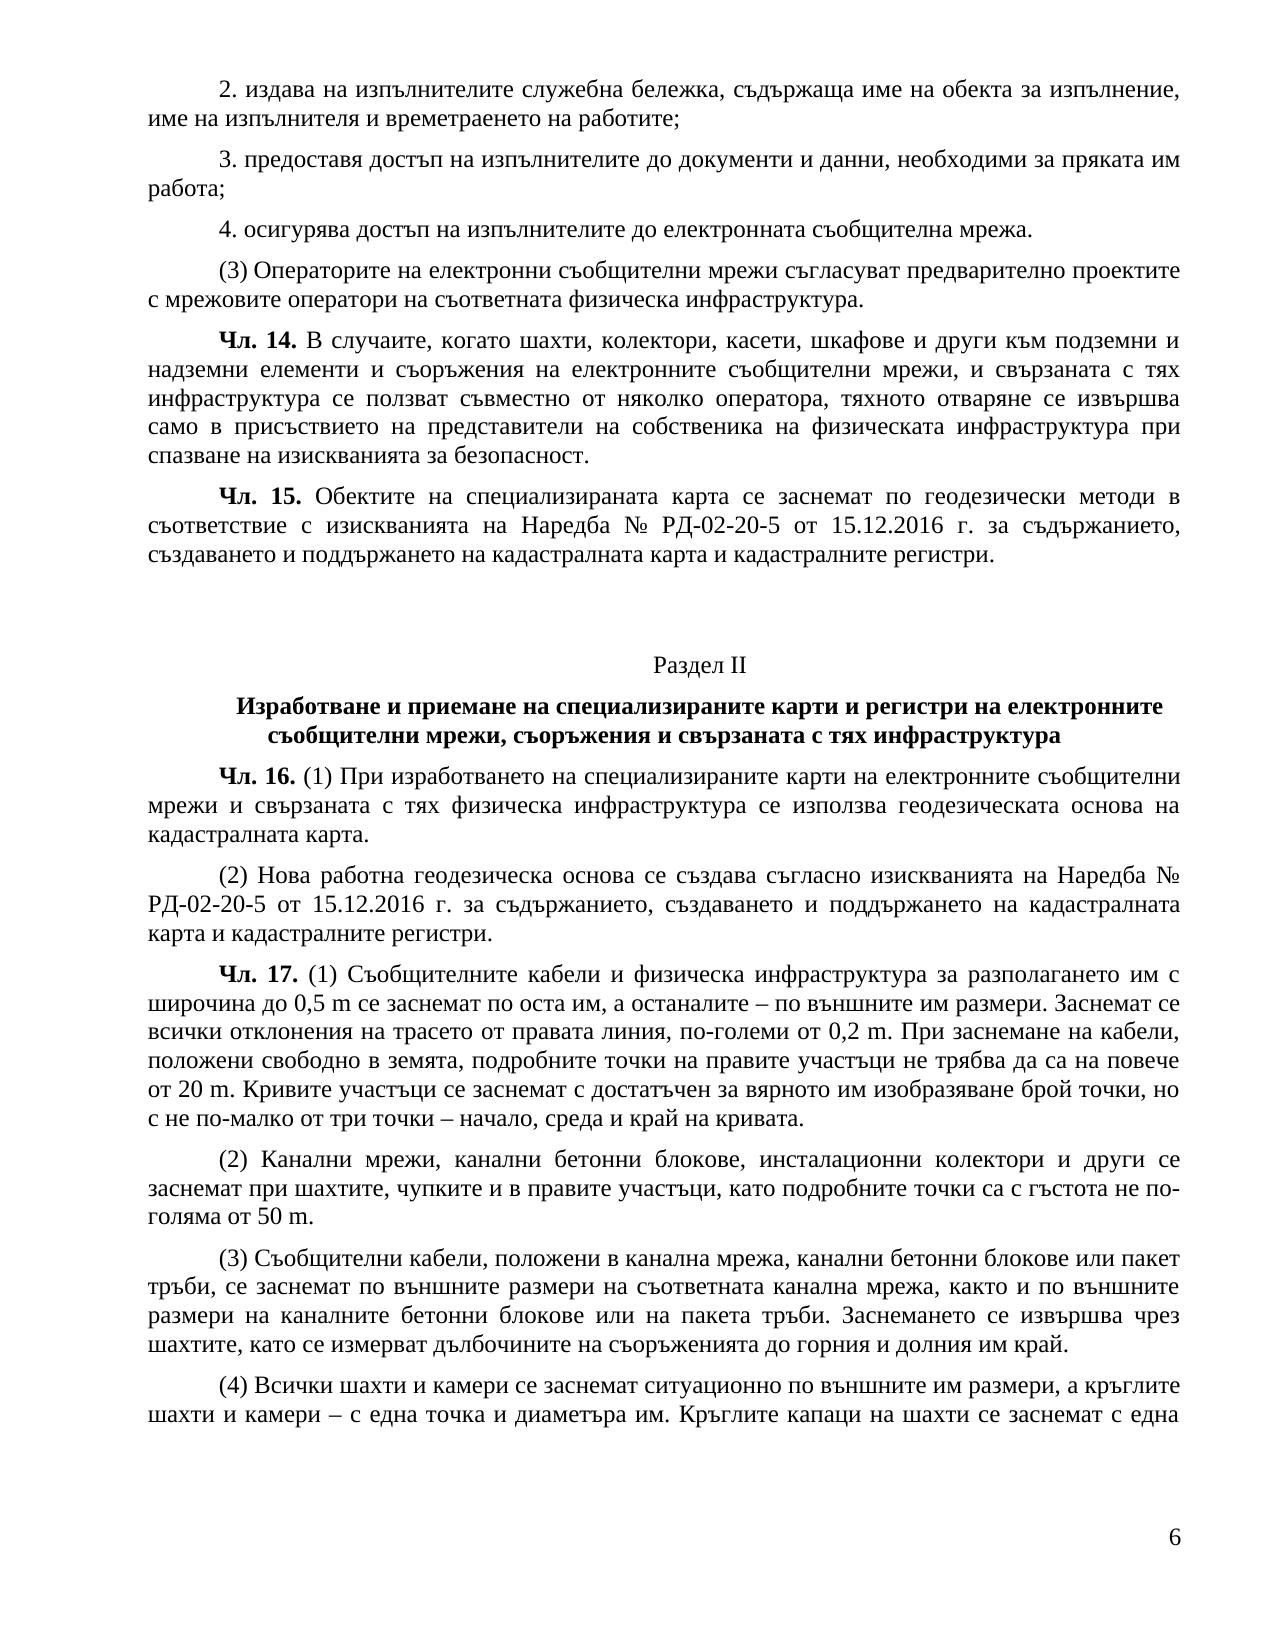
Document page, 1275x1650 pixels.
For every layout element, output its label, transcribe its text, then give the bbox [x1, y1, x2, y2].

text Изработване и приемане на специализираните карти и регистри на електронните съобщителни мрежи, съоръжения и свързаната с тях инфраструктура [148, 691, 1181, 749]
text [148, 1370, 1181, 1428]
text 4. осигурява достъп на изпълнителите до електронната съобщителна мрежа. [148, 214, 1181, 243]
text Чл. 15. Обектите на специализираната карта се заснемат по геодезически методи в съответствие с изискванията на Наредба № РД-02-20-5 от 15.12.2016 г. за съдържанието, създаването и поддържането на кадастралната карта и кадастралните регистри. [148, 481, 1181, 568]
text 3. предоставя достъп на изпълнителите до документи и данни, необходими за пряката им работа; [148, 144, 1181, 201]
text Чл. 16. (1) При изработването на специализираните карти на електронните съобщителни мрежи и свързаната с тях физическа инфраструктура се използва геодезическата основа на кадастралната карта. [148, 761, 1181, 848]
text Чл. 14. В случаите, когато шахти, колектори, касети, шкафове и други към подземни и надземни елементи и съоръжения на електронните съобщителни мрежи, и свързаната с тях инфраструктура се ползват съвместно от няколко оператора, тяхното отваряне се извършва само в присъствието на представители на собственика на физическата инфраструктура при спазване на изискванията за безопасност. [148, 325, 1181, 469]
text (3) Съобщителни кабели, положени в канална мрежа, канални бетонни блокове или пакет тръби, се заснемат по външните размери на съответната канална мрежа, както и по външните размери на каналните бетонни блокове или на пакета тръби. Заснемането се извършва чрез шахтите, като се измерват дълбочините на съоръженията до горния и долния им край. [148, 1243, 1181, 1358]
text (2) Нова работна геодезическа основа се създава съгласно изискванията на Наредба № РД-02-20-5 от 15.12.2016 г. за съдържанието, създаването и поддържането на кадастралната карта и кадастралните регистри. [148, 860, 1181, 946]
text (2) Канални мрежи, канални бетонни блокове, инсталационни колектори и други се заснемат при шахтите, чупките и в правите участъци, като подробните точки са с гъстота не по-голяма от 50 m. [148, 1144, 1181, 1230]
text Чл. 17. (1) Съобщителните кабели и физическа инфраструктура за разполагането им с широчина до 0,5 m се заснемат по оста им, а останалите – по външните им размери. Заснемат се всички отклонения на трасето от правата линия, по-големи от 0,2 m. При заснемане на кабели, положени свободно в земята, подробните точки на правите участъци не трябва да са на повече от 20 m. Кривите участъци се заснемат с достатъчен за вярното им изобразяване брой точки, но с не по-малко от три точки – начало, среда и край на кривата. [148, 959, 1181, 1131]
text 2. издава на изпълнителите служебна бележка, съдържаща име на обекта за изпълнение, име на изпълнителя и времетраенето на работите; [148, 74, 1181, 131]
text (3) Операторите на електронни съобщителни мрежи съгласуват предварително проектите с мрежовите оператори на съответната физическа инфраструктура. [148, 255, 1181, 313]
text Раздел II [148, 650, 1181, 679]
